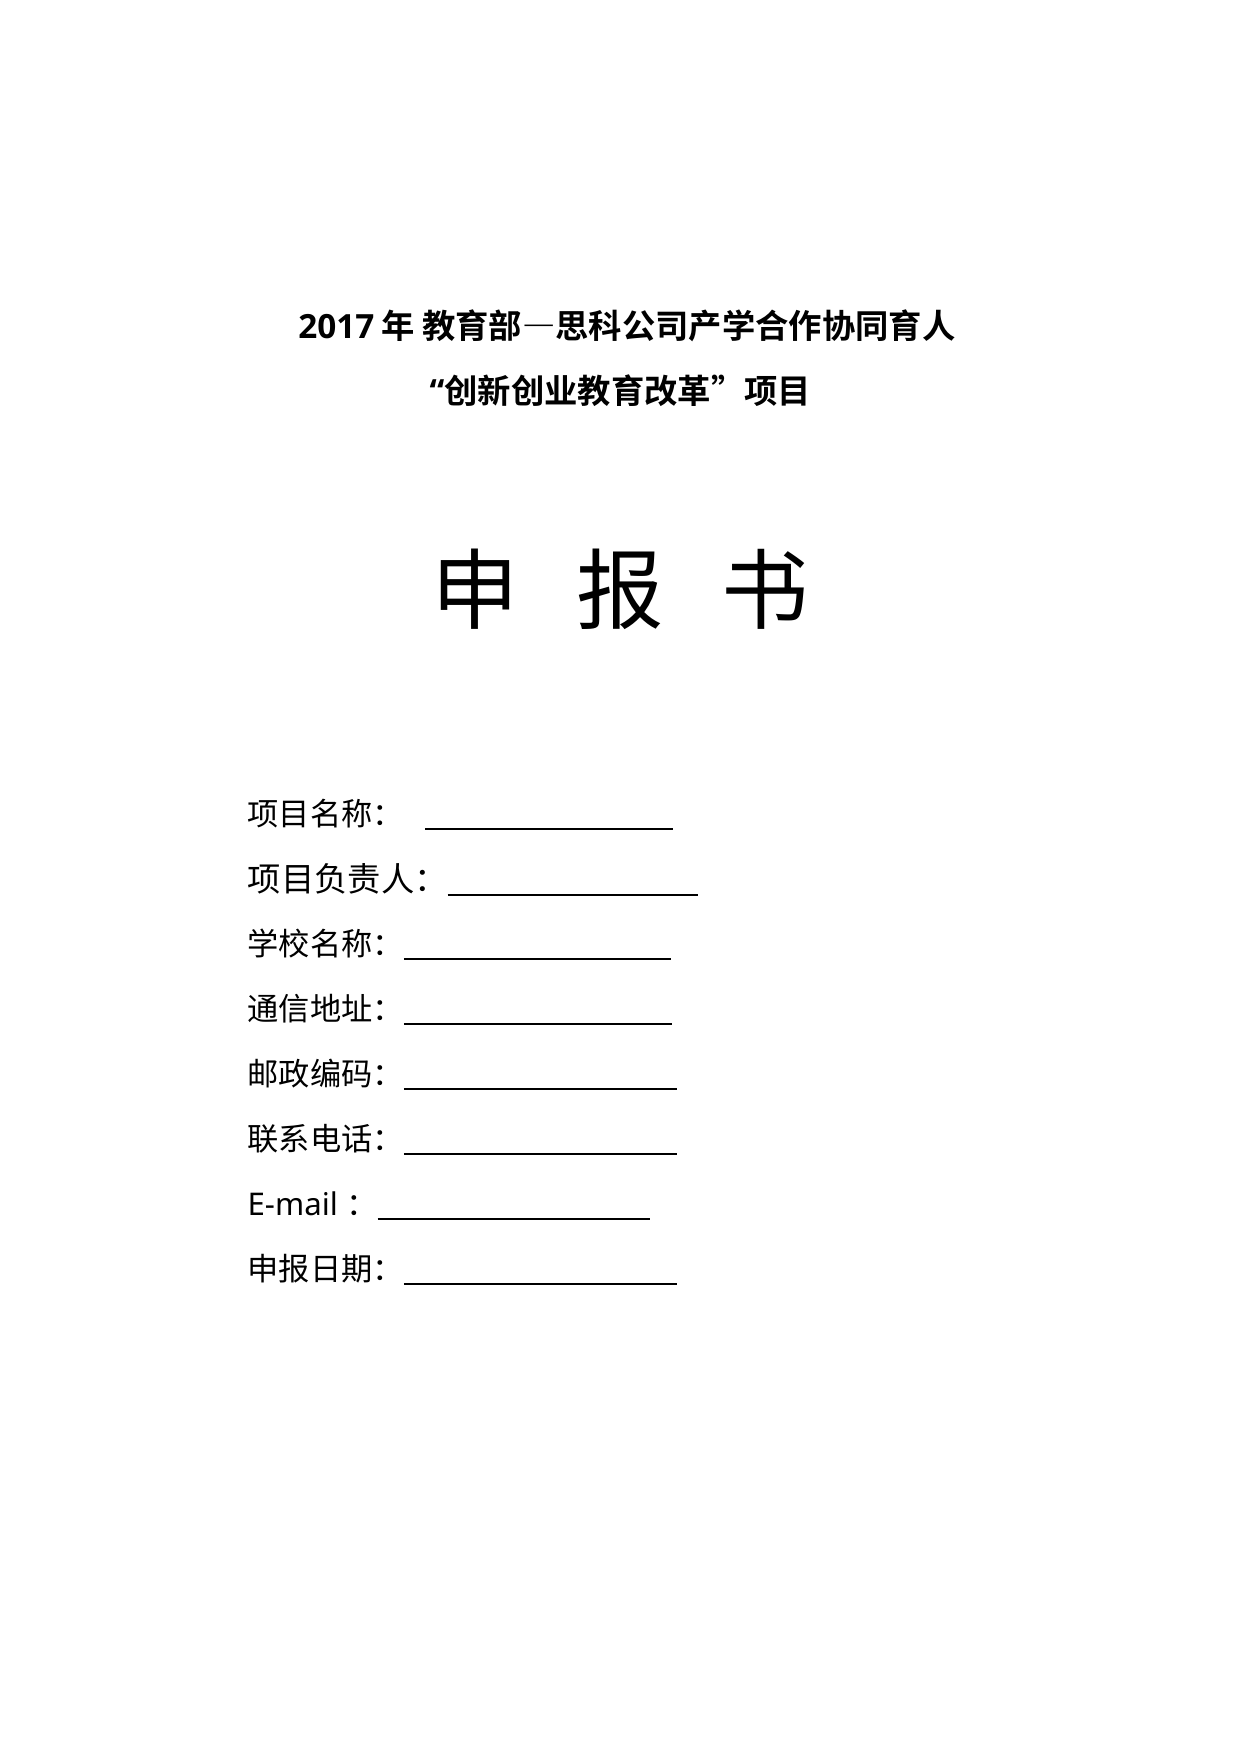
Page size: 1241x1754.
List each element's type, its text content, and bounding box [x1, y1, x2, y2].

text 申 报 书 [187, 519, 1053, 649]
text 申报日期： [187, 1234, 1053, 1299]
text 邮政编码： [187, 1039, 1053, 1104]
text 2017年 教育部—思科公司产学合作协同育人 [187, 292, 1053, 357]
text 项目负责人： [204, 844, 1053, 909]
text 项目名称： [187, 779, 1053, 844]
text 学校名称： [187, 909, 1053, 974]
text 通信地址： [187, 974, 1053, 1039]
text 联系电话： [187, 1104, 1053, 1169]
text “创新创业教育改革”项目 [187, 357, 1053, 422]
text E-mail ： [204, 1169, 1053, 1234]
